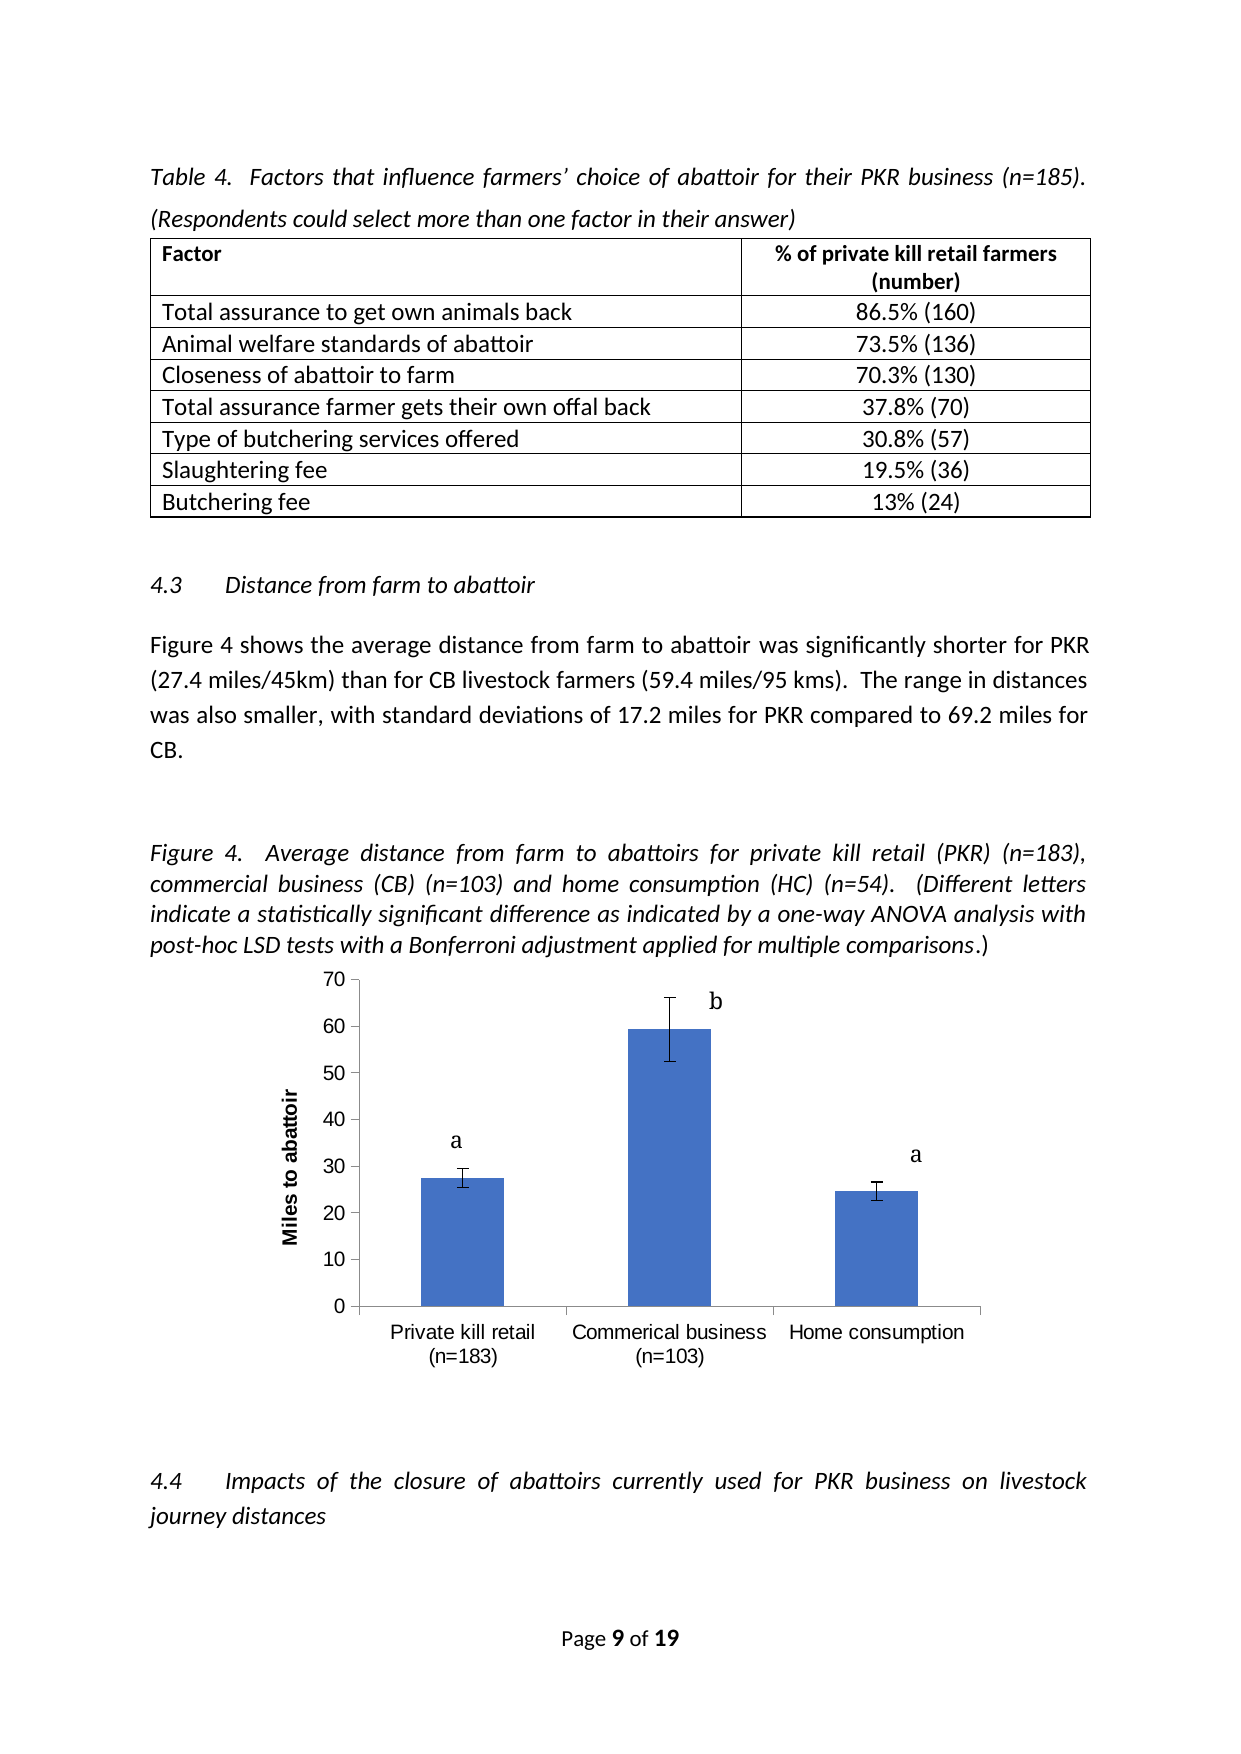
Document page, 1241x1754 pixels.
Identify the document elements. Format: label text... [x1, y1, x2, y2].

text Table 4. Factors that influence farmers’ choice of abattoir for their PKR business (n=185). (Respondents could select more than one factor in their answer) [150, 150, 1090, 233]
table_cell Animal welfare standards of abattoir [151, 328, 741, 358]
table_cell 30.8% (57) [742, 423, 1090, 453]
table_cell 70.3% (130) [742, 360, 1090, 390]
text 4.4 Impacts of the closure of abattoirs currently used for PKR business on livestock journey distances [150, 1466, 1090, 1531]
table_header Factor [151, 239, 741, 295]
text Figure 4. Average distance from farm to abattoirs for private kill retail (PKR) (n=183), commercial business (CB) (n=103) and home consumption (HC) (n=54). (Different letters indicate a statistically significant difference as indicated by a one-way ANOVA analysis with post-hoc LSD tests with a Bonferroni adjustment applied for multiple comparisons.) [150, 837, 1090, 959]
table_cell 13% (24) [742, 486, 1090, 516]
table_cell 86.5% (160) [742, 296, 1090, 327]
table_cell 73.5% (136) [742, 328, 1090, 358]
table_cell Total assurance to get own animals back [151, 296, 741, 327]
table_cell Slaughtering fee [151, 454, 741, 485]
text Figure 4 shows the average distance from farm to abattoir was significantly shorter for PKR (27.4 miles/45km) than for CB livestock farmers (59.4 miles/95 kms). The range in distances was also smaller, with standard deviations of 17.2 miles for PKR compared to 69.2 miles for CB. [150, 629, 1090, 764]
text 4.3 Distance from farm to abattoir [150, 569, 1090, 599]
table_cell Butchering fee [151, 486, 741, 516]
table_cell 19.5% (36) [742, 454, 1090, 485]
table_cell Total assurance farmer gets their own offal back [151, 391, 741, 422]
table_cell Closeness of abattoir to farm [151, 360, 741, 390]
table_header % of private kill retail farmers (number) [742, 239, 1090, 295]
table_cell 37.8% (70) [742, 391, 1090, 422]
table_cell Type of butchering services offered [151, 423, 741, 453]
